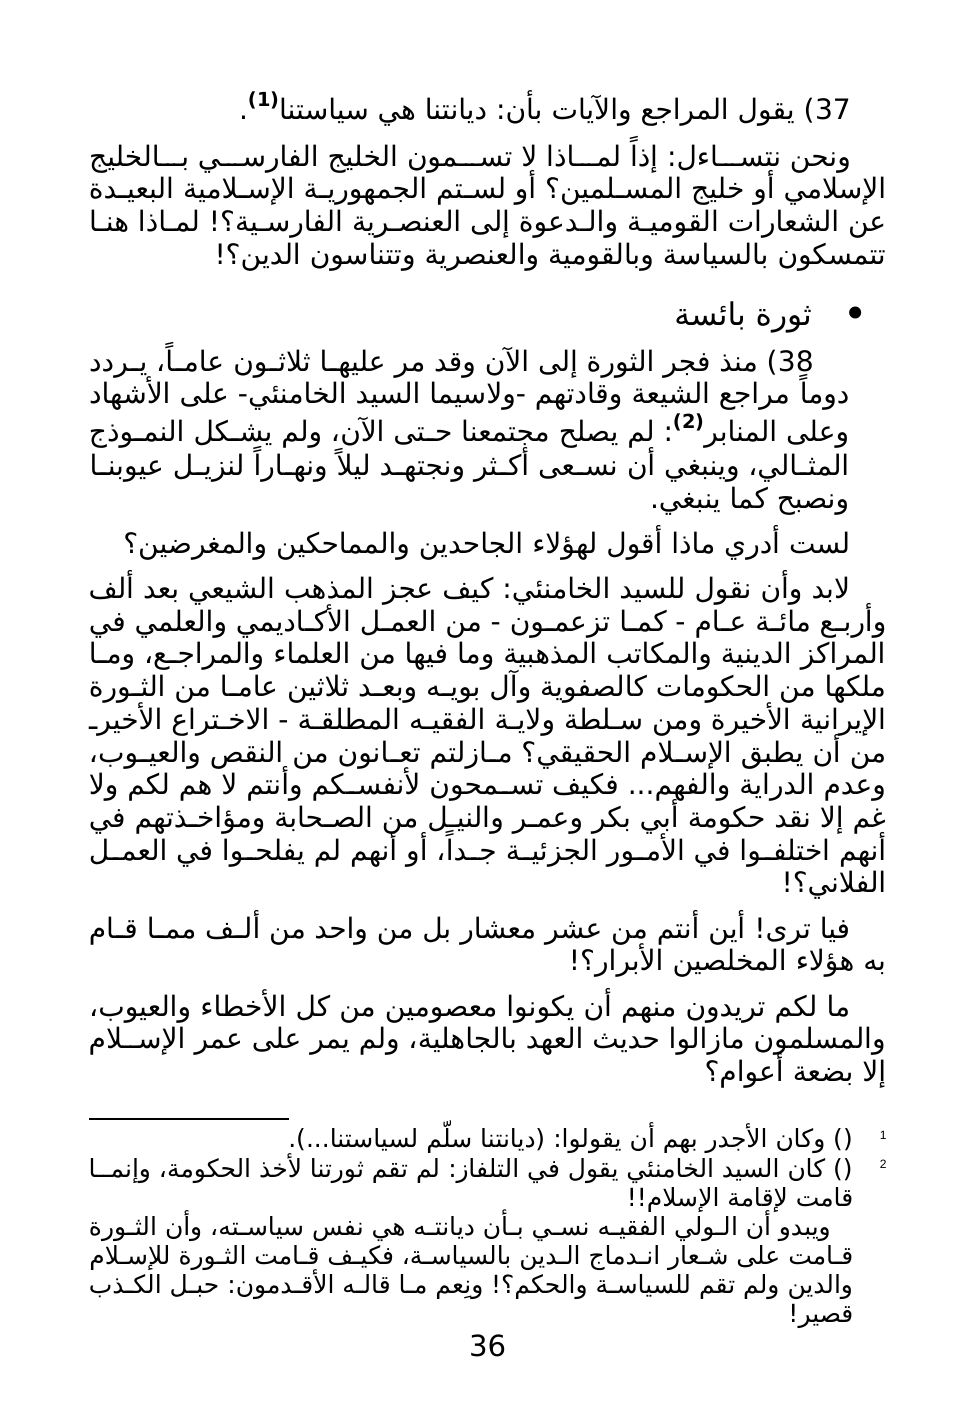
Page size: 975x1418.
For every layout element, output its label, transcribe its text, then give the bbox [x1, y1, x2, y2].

text فيا ترى! أين أنتم من عشر معشار بل من واحد من ألف مما قام به هؤلاء المخلصين الأبرار؟! [89, 912, 886, 977]
text لست أدري ماذا أقول لهؤلاء الجاحدين والمماحكين والمغرضين؟ [89, 527, 886, 560]
text 37) يقول المراجع والآيات بأن: ديانتنا هي سياستنا(). [89, 89, 886, 127]
text ما لكم تريدون منهم أن يكونوا معصومين من كل الأخطاء والعيوب، والمسلمون مازالوا حديث العهد بالجاهلية، ولم يمر على عمر الإسلام إلا بضعة أعوام؟ [89, 990, 886, 1088]
text لابد وأن نقول للسيد الخامنئي: كيف عجز المذهب الشيعي بعد ألف وأربع مائة عام - كما تزعمون - من العمل الأكاديمي والعلمي في المراكز الدينية والمكاتب المذهبية وما فيها من العلماء والمراجع، وما ملكها من الحكومات كالصفوية وآل بويه وبعد ثلاثين عاما من الثورة الإيرانية الأخيرة ومن سلطة ولاية الفقيه المطلقة - الاختراع الأخيرـ من أن يطبق الإسلام الحقيقي؟ مازلتم تعانون من النقص والعيوب، وعدم الدراية والفهم... فكيف تسمحون لأنفسكم وأنتم لا هم لكم ولا غم إلا نقد حكومة أبي بكر وعمر والنيل من الصحابة ومؤاخذتهم في أنهم اختلفوا في الأمور الجزئية جداً، أو أنهم لم يفلحوا في العمل الفلاني؟! [89, 572, 886, 899]
text 38) منذ فجر الثورة إلى الآن وقد مر عليها ثلاثون عاماً، يردد دوماً مراجع الشيعة وقادتهم -ولاسيما السيد الخامنئي- على الأشهاد وعلى المنابر(): لم يصلح مجتمعنا حتى الآن، ولم يشكل النموذج المثالي، وينبغي أن نسعى أكثر ونجتهد ليلاً ونهاراً لنزيل عيوبنا ونصبح كما ينبغي. [89, 345, 849, 515]
text ثورة بائسة [89, 296, 849, 332]
text ونحن نتساءل: إذاً لماذا لا تسمون الخليج الفارسي بالخليج الإسلامي أو خليج المسلمين؟ أو لستم الجمهورية الإسلامية البعيدة عن الشعارات القومية والدعوة إلى العنصرية الفارسية؟! لماذا هنا تتمسكون بالسياسة وبالقومية والعنصرية وتتناسون الدين؟! [89, 140, 886, 271]
